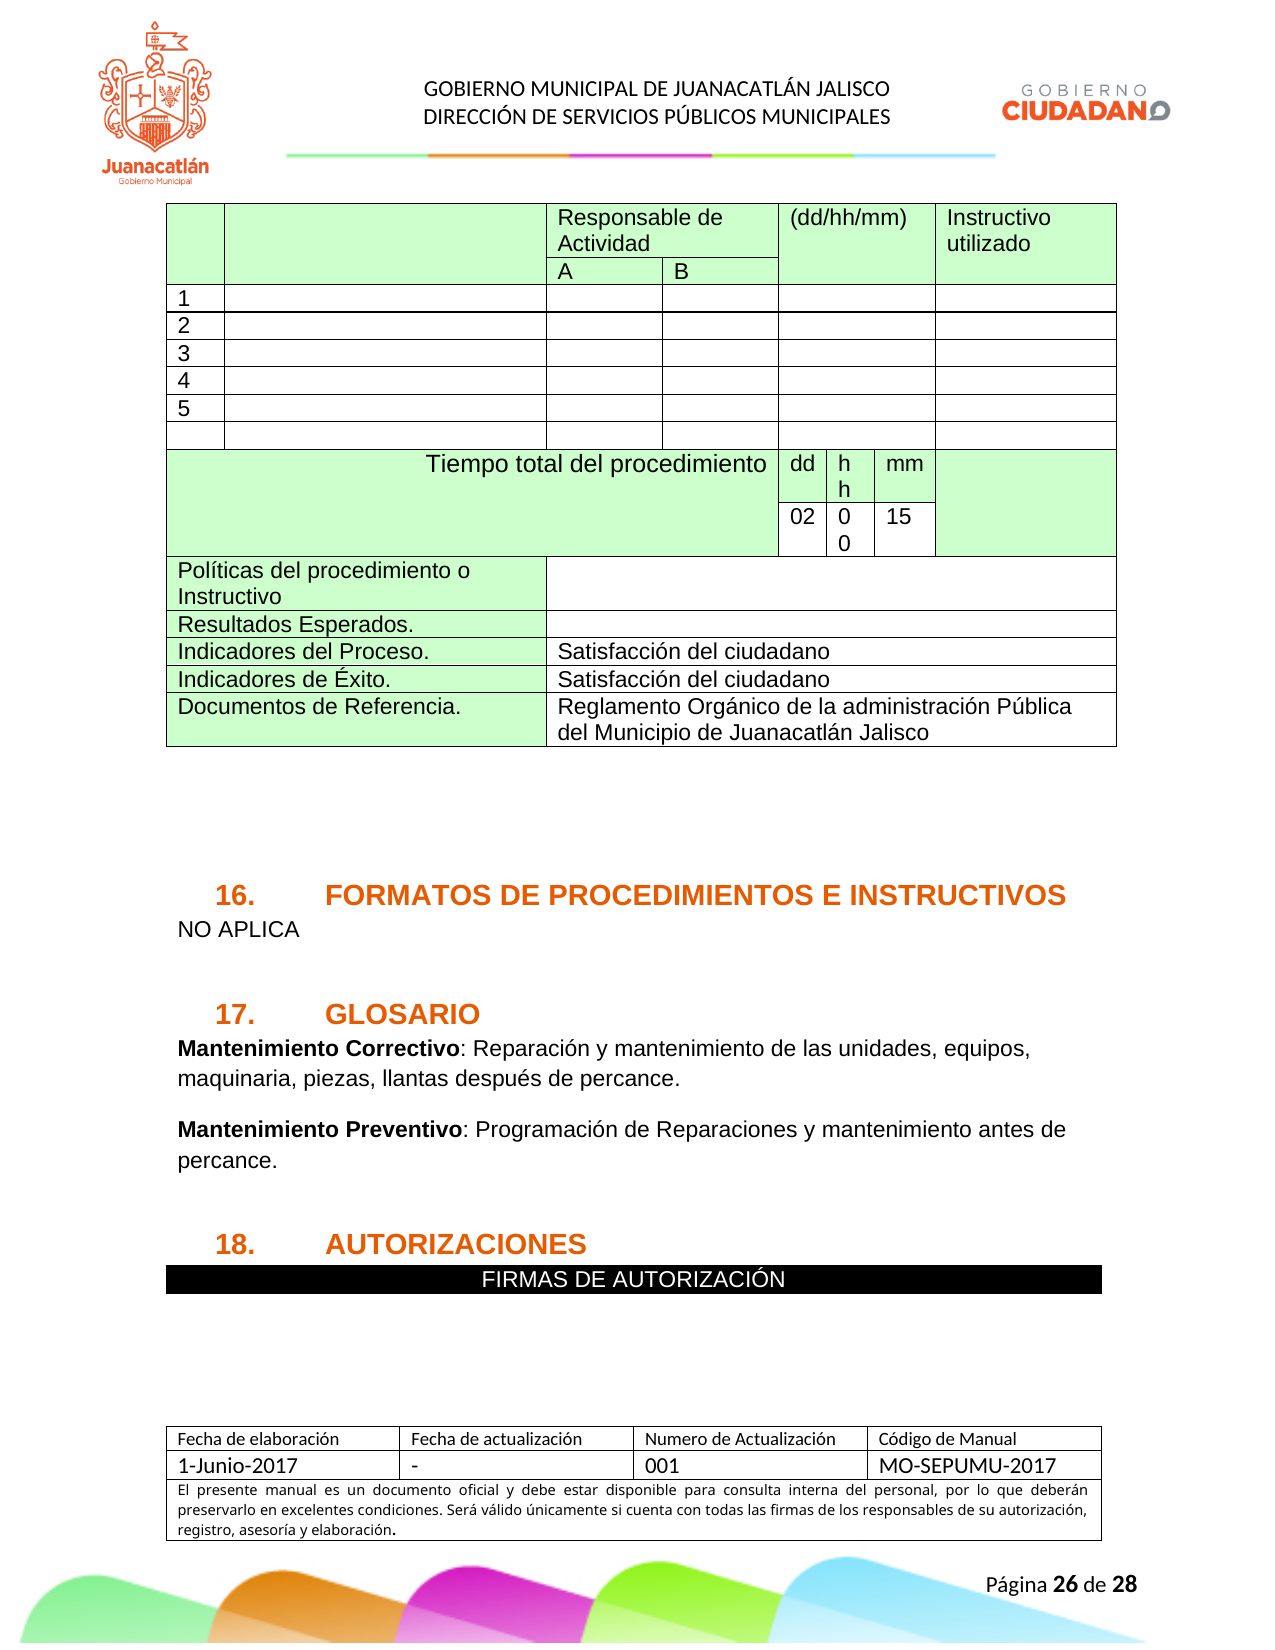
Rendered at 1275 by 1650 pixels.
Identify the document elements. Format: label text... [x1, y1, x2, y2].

table_cell 5 [167, 395, 224, 421]
table_cell [779, 367, 935, 394]
table_cell [663, 422, 778, 448]
table_cell [225, 340, 546, 366]
table_cell [936, 395, 1116, 421]
table_cell [547, 395, 662, 421]
table_cell [779, 340, 935, 366]
table_cell hh [827, 450, 874, 502]
table_cell 2 [167, 313, 224, 339]
table_cell [663, 285, 778, 311]
table_cell [663, 313, 778, 339]
table_cell Indicadores de Éxito. [167, 666, 546, 692]
table_cell [779, 313, 935, 339]
table_cell A [547, 258, 662, 284]
table_cell [936, 285, 1116, 311]
table_cell 15 [875, 503, 935, 556]
table_cell [936, 450, 1116, 556]
table_cell No. [167, 204, 224, 284]
table_cell Satisfacción del ciudadano [547, 638, 1116, 664]
table_cell [779, 285, 935, 311]
table_cell [936, 313, 1116, 339]
table_cell [547, 285, 662, 311]
table_cell Documentos de Referencia. [167, 693, 546, 746]
table_header FIRMAS DE AUTORIZACIÓN [167, 1266, 1101, 1293]
table_cell [167, 422, 224, 448]
table_cell dd [779, 450, 826, 502]
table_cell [936, 204, 1116, 284]
table_cell [663, 367, 778, 394]
table_cell 00 [827, 503, 874, 556]
table_cell [547, 313, 662, 339]
table_cell [936, 367, 1116, 394]
table_cell [936, 422, 1116, 448]
table_cell [779, 395, 935, 421]
table_cell 02 [779, 503, 826, 556]
table_cell mm [875, 450, 935, 502]
table_cell Indicadores del Proceso. [167, 638, 546, 664]
table_cell [225, 313, 546, 339]
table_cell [547, 204, 778, 257]
picture [0, 0, 1275, 1643]
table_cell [225, 204, 546, 284]
text NO APLICA [177, 916, 1137, 943]
table_cell 4 [167, 367, 224, 394]
table_cell Políticas del procedimiento o Instructivo [167, 557, 546, 610]
table_cell Reglamento Orgánico de la administración Pública del Municipio de Juanacatlán Jalisco [547, 693, 1116, 746]
table_cell B [663, 258, 778, 284]
table_cell [547, 611, 1116, 637]
table_cell 1 [167, 285, 224, 311]
subtitle GLOSARIO [215, 997, 1137, 1030]
table_cell Tiempo total del procedimiento [167, 450, 778, 556]
table_cell 3 [167, 340, 224, 366]
table_cell [225, 395, 546, 421]
subtitle FORMATOS DE PROCEDIMIENTOS E INSTRUCTIVOS [215, 878, 1137, 911]
table_cell [663, 395, 778, 421]
table_cell Satisfacción del ciudadano [547, 666, 1116, 692]
subtitle AUTORIZACIONES [215, 1227, 1137, 1260]
table_cell [663, 340, 778, 366]
table_cell [936, 340, 1116, 366]
table_cell [225, 367, 546, 394]
table_cell [225, 285, 546, 311]
table_cell [225, 422, 546, 448]
table_cell [547, 422, 662, 448]
table_cell [547, 557, 1116, 610]
table_cell [547, 340, 662, 366]
text Mantenimiento Preventivo: Programación de Reparaciones y mantenimiento antes de percance. [177, 1116, 1137, 1173]
table_cell Tiempo (dd/hh/mm) [779, 204, 935, 284]
text Mantenimiento Correctivo: Reparación y mantenimiento de las unidades, equipos, maquinaria, piezas, llantas después de percance. [177, 1035, 1137, 1092]
table_cell [547, 367, 662, 394]
table_cell Resultados Esperados. [167, 611, 546, 637]
table_cell [779, 422, 935, 448]
